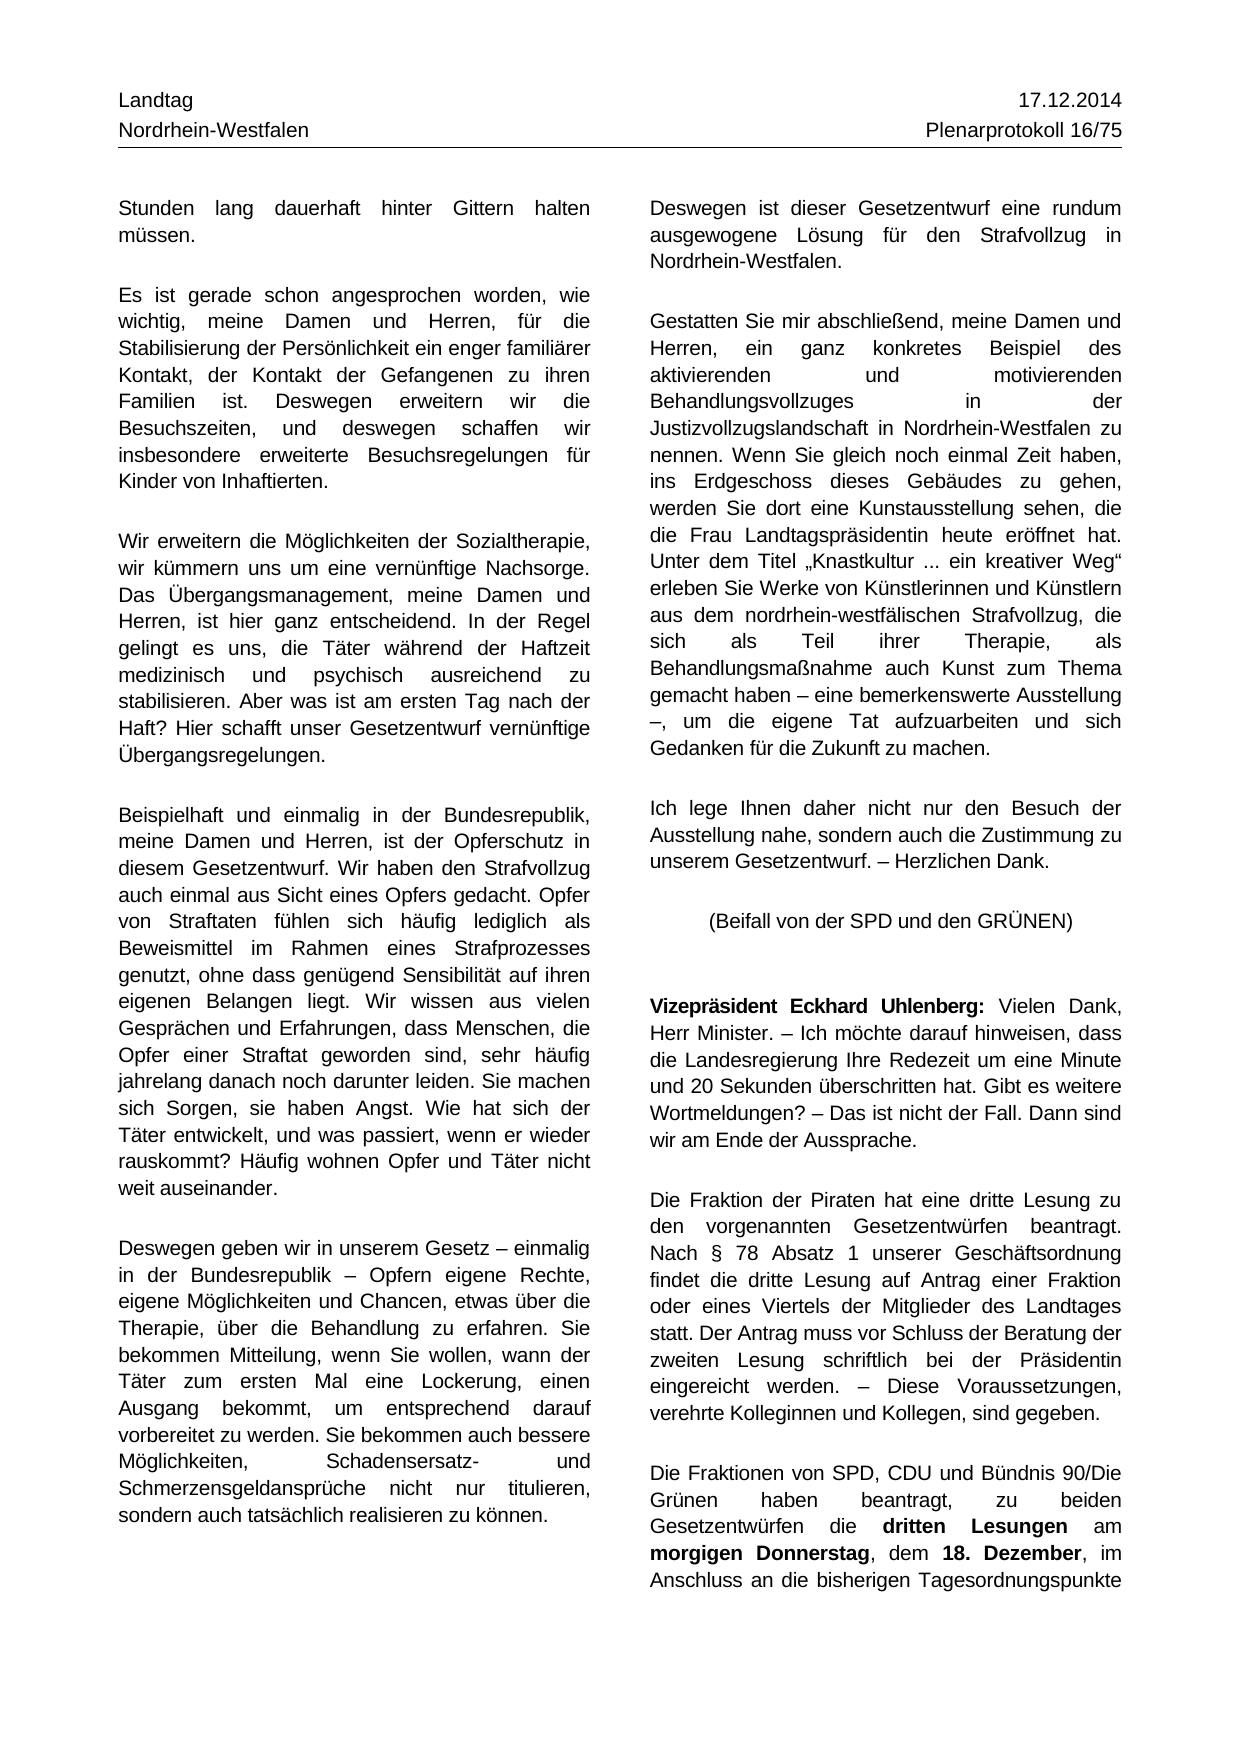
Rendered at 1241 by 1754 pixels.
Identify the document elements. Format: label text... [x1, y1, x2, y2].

text Gestatten Sie mir abschließend, meine Damen und Herren, ein ganz konkretes Beispiel des aktivierenden und motivierenden Behandlungsvollzuges in der Justizvollzugslandschaft in Nordrhein-Westfalen zu nennen. Wenn Sie gleich noch einmal Zeit haben, ins Erdgeschoss dieses Gebäudes zu gehen, werden Sie dort eine Kunstausstellung sehen, die die Frau Landtagspräsidentin heute eröffnet hat. Unter dem Titel „Knastkultur ... ein kreativer Weg“ erleben Sie Werke von Künstlerinnen und Künstlern aus dem nordrhein-westfälischen Strafvollzug, die sich als Teil ihrer Therapie, als Behandlungsmaßnahme auch Kunst zum Thema gemacht haben – eine bemerkenswerte Ausstellung –, um die eigene Tat aufzuarbeiten und sich Gedanken für die Zukunft zu machen. [649, 310, 1122, 760]
text Es ist gerade schon angesprochen worden, wie wichtig, meine Damen und Herren, für die Stabilisierung der Persönlichkeit ein enger familiärer Kontakt, der Kontakt der Gefangenen zu ihren Familien ist. Deswegen erweitern wir die Besuchszeiten, und deswegen schaffen wir insbesondere erweiterte Besuchsregelungen für Kinder von Inhaftierten. [118, 283, 591, 493]
text Ich lege Ihnen daher nicht nur den Besuch der Ausstellung nahe, sondern auch die Zustimmung zu unserem Gesetzentwurf. – Herzlichen Dank. [649, 797, 1122, 873]
text Deswegen ist dieser Gesetzentwurf eine rundum ausgewogene Lösung für den Strafvollzug in Nordrhein-Westfalen. [649, 197, 1122, 273]
text Vizepräsident Eckhard Uhlenberg: Vielen Dank, Herr Minister. – Ich möchte darauf hinweisen, dass die Landesregierung Ihre Redezeit um eine Minute und 20 Sekunden überschritten hat. Gibt es weitere Wortmeldungen? – Das ist nicht der Fall. Dann sind wir am Ende der Aussprache. [649, 995, 1122, 1152]
text Beispielhaft und einmalig in der Bundesrepublik, meine Damen und Herren, ist der Opferschutz in diesem Gesetzentwurf. Wir haben den Strafvollzug auch einmal aus Sicht eines Opfers gedacht. Opfer von Straftaten fühlen sich häufig lediglich als Beweismittel im Rahmen eines Strafprozesses genutzt, ohne dass genügend Sensibilität auf ihren eigenen Belangen liegt. Wir wissen aus vielen Gesprächen und Erfahrungen, dass Menschen, die Opfer einer Straftat geworden sind, sehr häufig jahrelang danach noch darunter leiden. Sie machen sich Sorgen, sie haben Angst. Wie hat sich der Täter entwickelt, und was passiert, wenn er wieder rauskommt? Häufig wohnen Opfer und Täter nicht weit auseinander. [118, 803, 591, 1200]
text Die Fraktion der Piraten hat eine dritte Lesung zu den vorgenannten Gesetzentwürfen beantragt. Nach § 78 Absatz 1 unserer Geschäftsordnung findet die dritte Lesung auf Antrag einer Fraktion oder eines Viertels der Mitglieder des Landtages statt. Der Antrag muss vor Schluss der Beratung der zweiten Lesung schriftlich bei der Präsidentin eingereicht werden. – Diese Voraussetzungen, verehrte Kolleginnen und Kollegen, sind gegeben. [649, 1188, 1122, 1425]
text Deswegen geben wir in unserem Gesetz – einmalig in der Bundesrepublik – Opfern eigene Rechte, eigene Möglichkeiten und Chancen, etwas über die Therapie, über die Behandlung zu erfahren. Sie bekommen Mitteilung, wenn Sie wollen, wann der Täter zum ersten Mal eine Lockerung, einen Ausgang bekommt, um entsprechend darauf vorbereitet zu werden. Sie bekommen auch bessere Möglichkeiten, Schadensersatz- und Schmerzensgeldansprüche nicht nur titulieren, sondern auch tatsächlich realisieren zu können. [118, 1237, 591, 1527]
text Wir erweitern die Möglichkeiten der Sozialtherapie, wir kümmern uns um eine vernünftige Nachsorge. Das Übergangsmanagement, meine Damen und Herren, ist hier ganz entscheidend. In der Regel gelingt es uns, die Täter während der Haftzeit medizinisch und psychisch ausreichend zu stabilisieren. Aber was ist am ersten Tag nach der Haft? Hier schafft unser Gesetzentwurf vernünftige Übergangsregelungen. [118, 530, 591, 767]
text (Beifall von der SPD und den GRÜNEN) [709, 910, 1122, 933]
